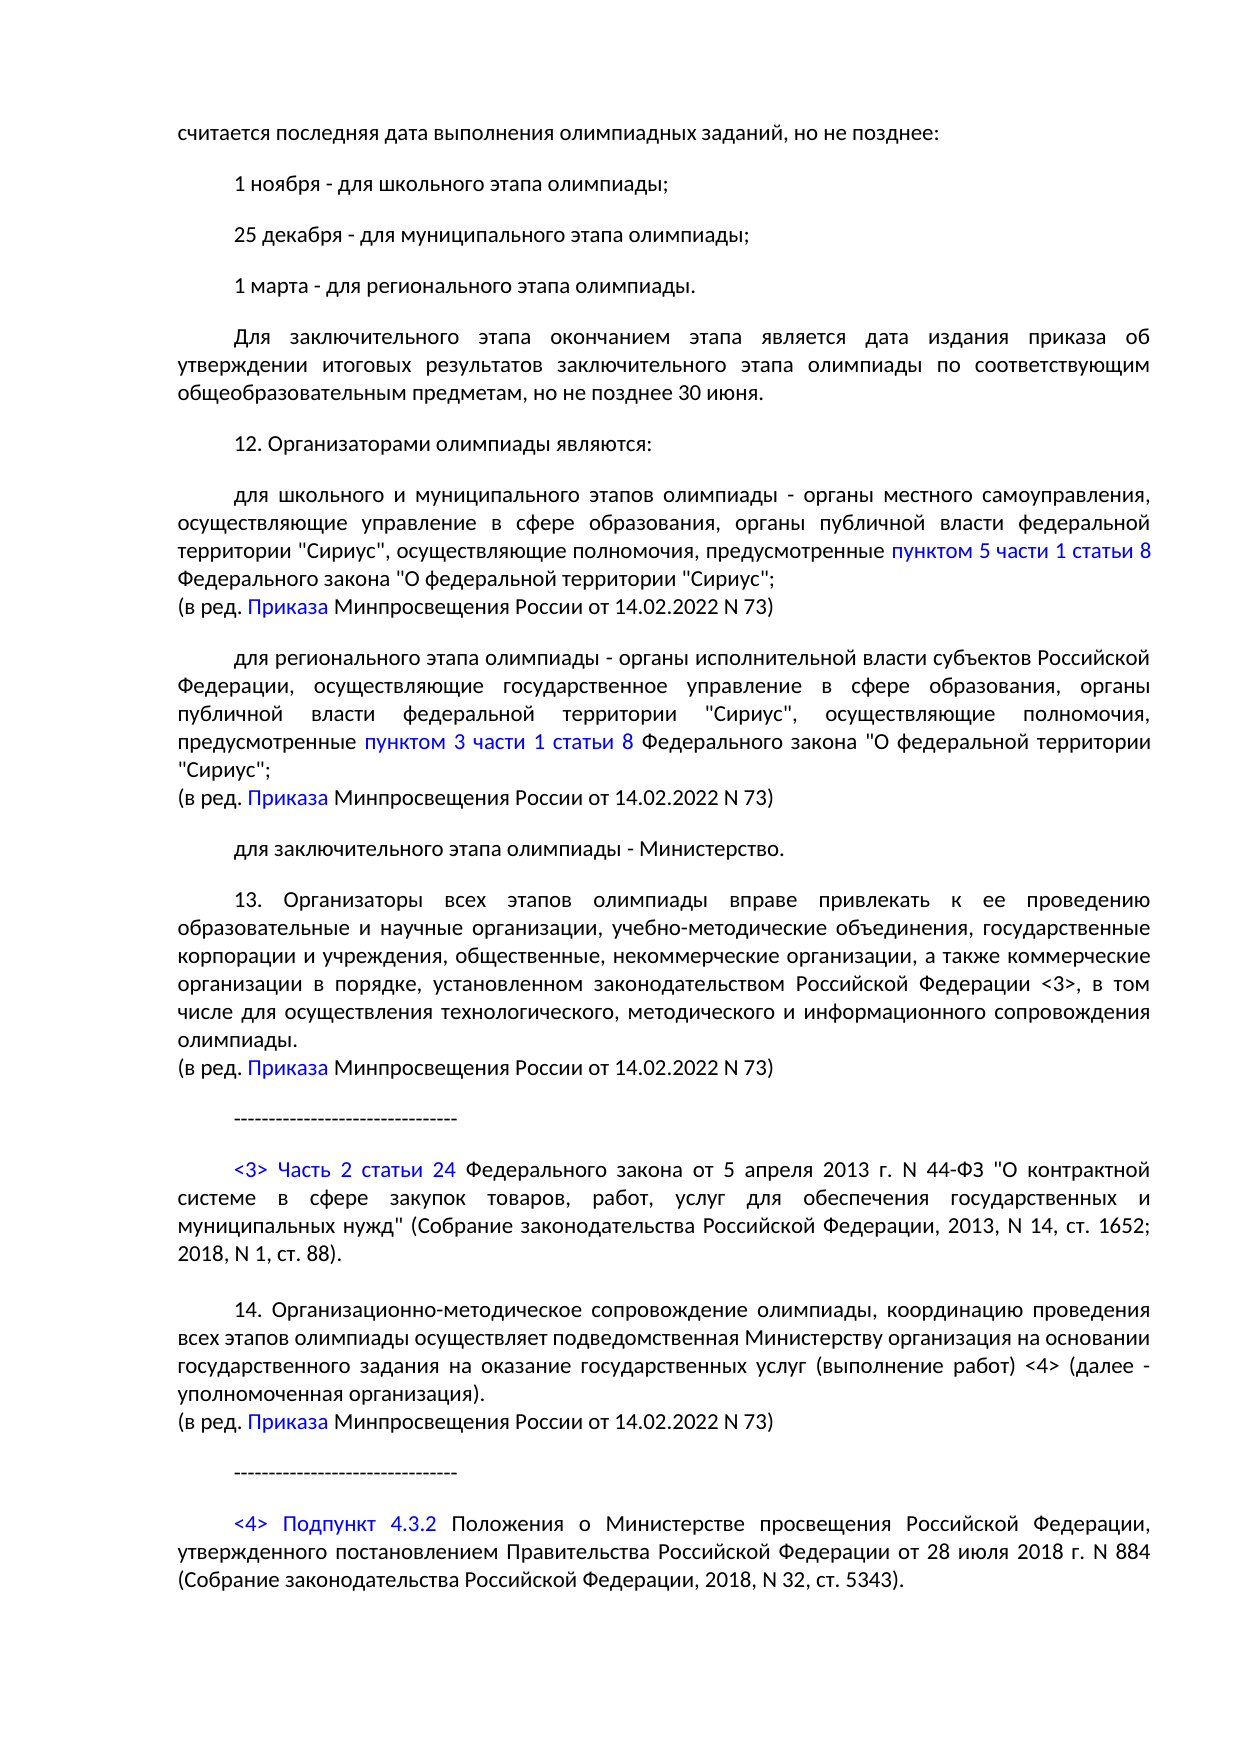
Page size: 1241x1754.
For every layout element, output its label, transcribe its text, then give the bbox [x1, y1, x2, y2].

text 13. Организаторы всех этапов олимпиады вправе привлекать к ее проведению образовательные и научные организации, учебно-методические объединения, государственные корпорации и учреждения, общественные, некоммерческие организации, а также коммерческие организации в порядке, установленном законодательством Российской Федерации <3>, в том числе для осуществления технологического, методического и информационного сопровождения олимпиады. [177, 885, 1152, 1053]
text <4> Подпункт 4.3.2 Положения о Министерстве просвещения Российской Федерации, утвержденного постановлением Правительства Российской Федерации от 28 июля 2018 г. N 884 (Собрание законодательства Российской Федерации, 2018, N 32, ст. 5343). [177, 1509, 1152, 1593]
text (в ред. Приказа Минпросвещения России от 14.02.2022 N 73) [177, 783, 1152, 811]
text для школьного и муниципального этапов олимпиады - органы местного самоуправления, осуществляющие управление в сфере образования, органы публичной власти федеральной территории "Сириус", осуществляющие полномочия, предусмотренные пунктом 5 части 1 статьи 8 Федерального закона "О федеральной территории "Сириус"; [177, 480, 1152, 592]
text 1 марта - для регионального этапа олимпиады. [177, 271, 1152, 299]
text для регионального этапа олимпиады - органы исполнительной власти субъектов Российской Федерации, осуществляющие государственное управление в сфере образования, органы публичной власти федеральной территории "Сириус", осуществляющие полномочия, предусмотренные пунктом 3 части 1 статьи 8 Федерального закона "О федеральной территории "Сириус"; [177, 643, 1152, 783]
text 14. Организационно-методическое сопровождение олимпиады, координацию проведения всех этапов олимпиады осуществляет подведомственная Министерству организация на основании государственного задания на оказание государственных услуг (выполнение работ) <4> (далее - уполномоченная организация). [177, 1295, 1152, 1407]
text -------------------------------- [177, 1458, 1152, 1486]
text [177, 118, 1152, 146]
text (в ред. Приказа Минпросвещения России от 14.02.2022 N 73) [177, 1407, 1152, 1435]
text для заключительного этапа олимпиады - Министерство. [177, 834, 1152, 862]
text (в ред. Приказа Минпросвещения России от 14.02.2022 N 73) [177, 1053, 1152, 1081]
text -------------------------------- [177, 1104, 1152, 1132]
text Для заключительного этапа окончанием этапа является дата издания приказа об утверждении итоговых результатов заключительного этапа олимпиады по соответствующим общеобразовательным предметам, но не позднее 30 июня. [177, 322, 1152, 406]
text 12. Организаторами олимпиады являются: [177, 429, 1152, 457]
text (в ред. Приказа Минпросвещения России от 14.02.2022 N 73) [177, 592, 1152, 620]
text <3> Часть 2 статьи 24 Федерального закона от 5 апреля 2013 г. N 44-ФЗ "О контрактной системе в сфере закупок товаров, работ, услуг для обеспечения государственных и муниципальных нужд" (Собрание законодательства Российской Федерации, 2013, N 14, ст. 1652; 2018, N 1, ст. 88). [177, 1155, 1152, 1267]
text 1 ноября - для школьного этапа олимпиады; [177, 169, 1152, 197]
text 25 декабря - для муниципального этапа олимпиады; [177, 220, 1152, 248]
